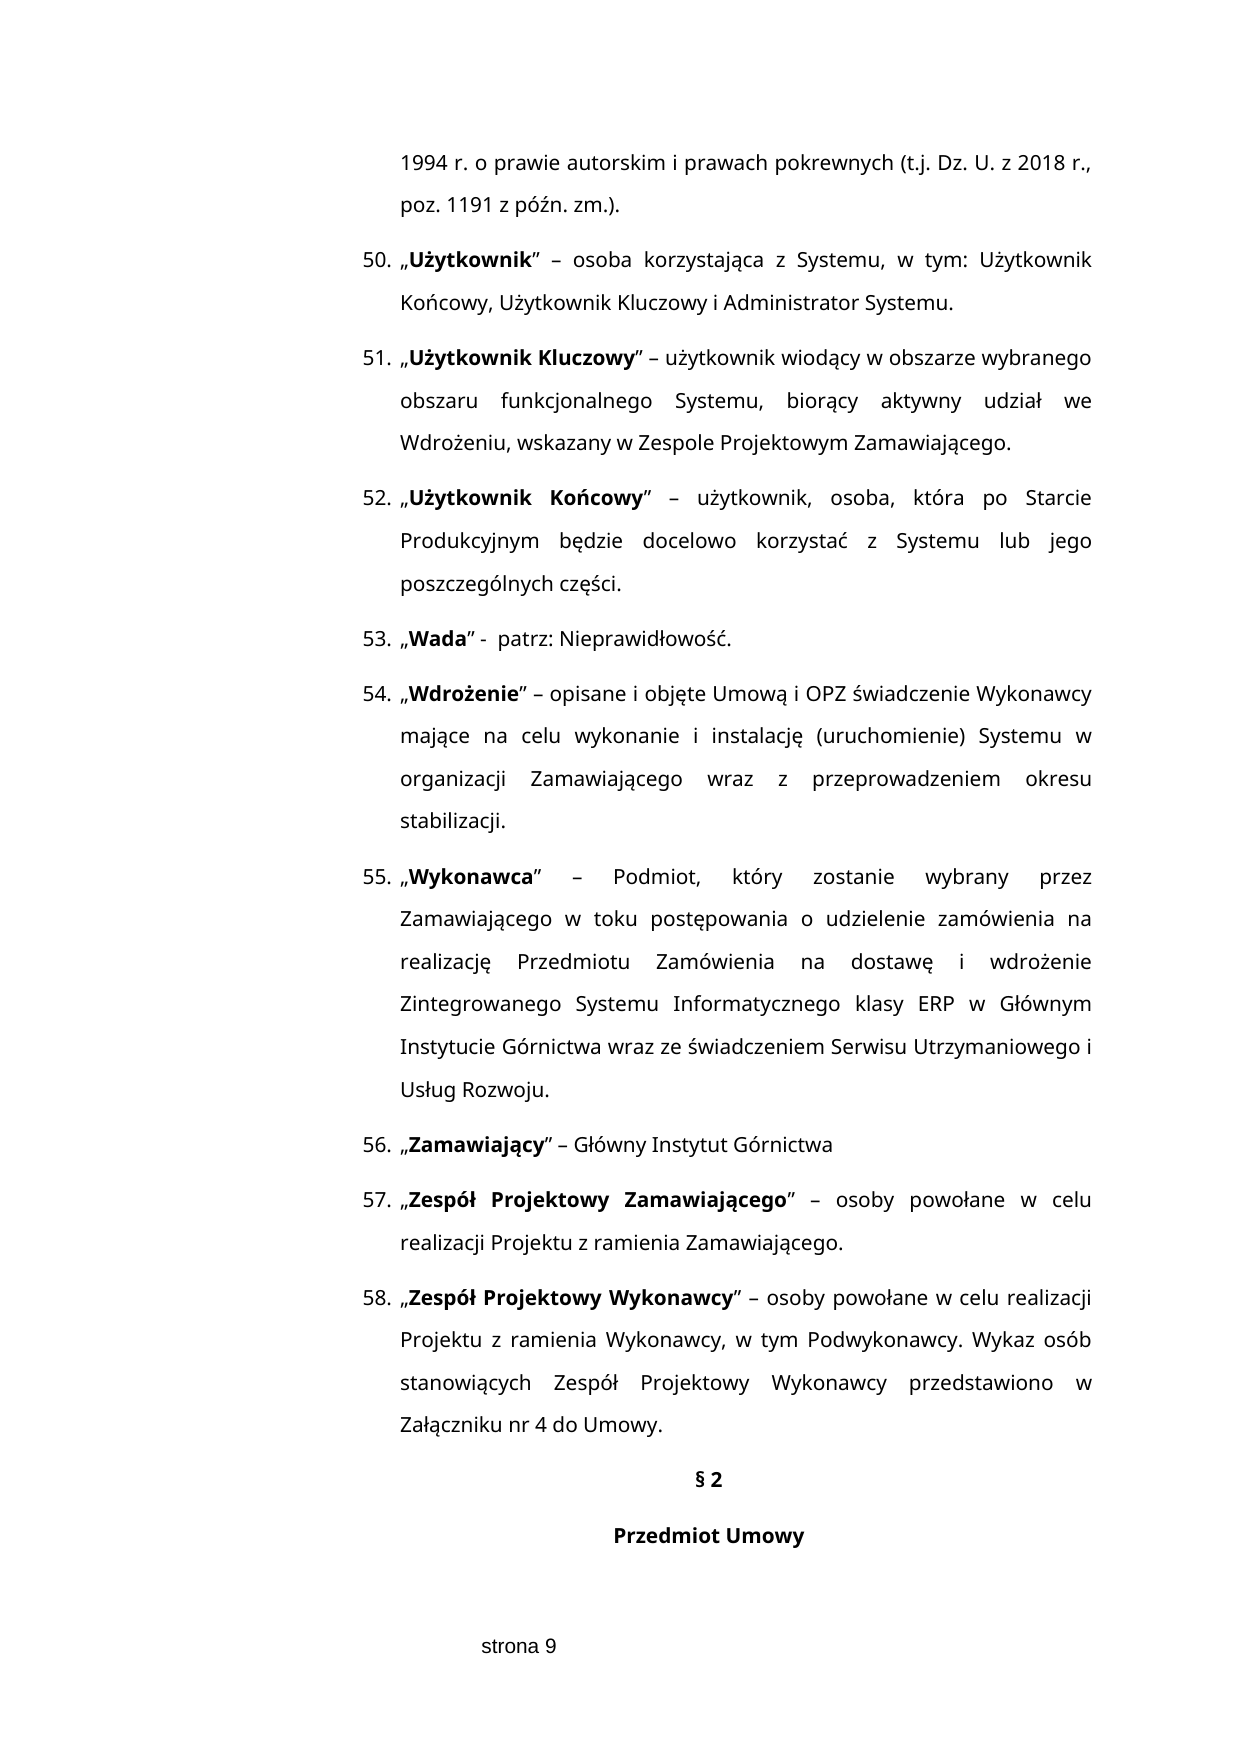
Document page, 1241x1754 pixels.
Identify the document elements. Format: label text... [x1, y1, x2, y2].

subtitle § 2 [325, 1466, 1092, 1494]
list „Zespół Projektowy Wykonawcy” – osoby powołane w celu realizacji Projektu z ramienia Wykonawcy, w tym Podwykonawcy. Wykaz osób stanowiących Zespół Projektowy Wykonawcy przedstawiono w Załączniku nr 4 do Umowy. [362, 1283, 1092, 1439]
list „Wdrożenie” – opisane i objęte Umową i OPZ świadczenie Wykonawcy mające na celu wykonanie i instalację (uruchomienie) Systemu w organizacji Zamawiającego wraz z przeprowadzeniem okresu stabilizacji. [362, 679, 1092, 835]
list „Zamawiający” – Główny Instytut Górnictwa [362, 1130, 1092, 1158]
list „Użytkownik Kluczowy” – użytkownik wiodący w obszarze wybranego obszaru funkcjonalnego Systemu, biorący aktywny udział we Wdrożeniu, wskazany w Zespole Projektowym Zamawiającego. [362, 343, 1092, 457]
list „Wykonawca” – Podmiot, który zostanie wybrany przez Zamawiającego w toku postępowania o udzielenie zamówienia na realizację Przedmiotu Zamówienia na dostawę i wdrożenie Zintegrowanego Systemu Informatycznego klasy ERP w Głównym Instytucie Górnictwa wraz ze świadczeniem Serwisu Utrzymaniowego i Usług Rozwoju. [362, 862, 1092, 1103]
list „Użytkownik” – osoba korzystająca z Systemu, w tym: Użytkownik Końcowy, Użytkownik Kluczowy i Administrator Systemu. [362, 245, 1092, 316]
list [362, 148, 1092, 219]
list „Użytkownik Końcowy” – użytkownik, osoba, która po Starcie Produkcyjnym będzie docelowo korzystać z Systemu lub jego poszczególnych części. [362, 483, 1092, 597]
subtitle Przedmiot Umowy [325, 1521, 1092, 1549]
list „Zespół Projektowy Zamawiającego” – osoby powołane w celu realizacji Projektu z ramienia Zamawiającego. [362, 1185, 1092, 1256]
list „Wada” - patrz: Nieprawidłowość. [362, 624, 1092, 652]
